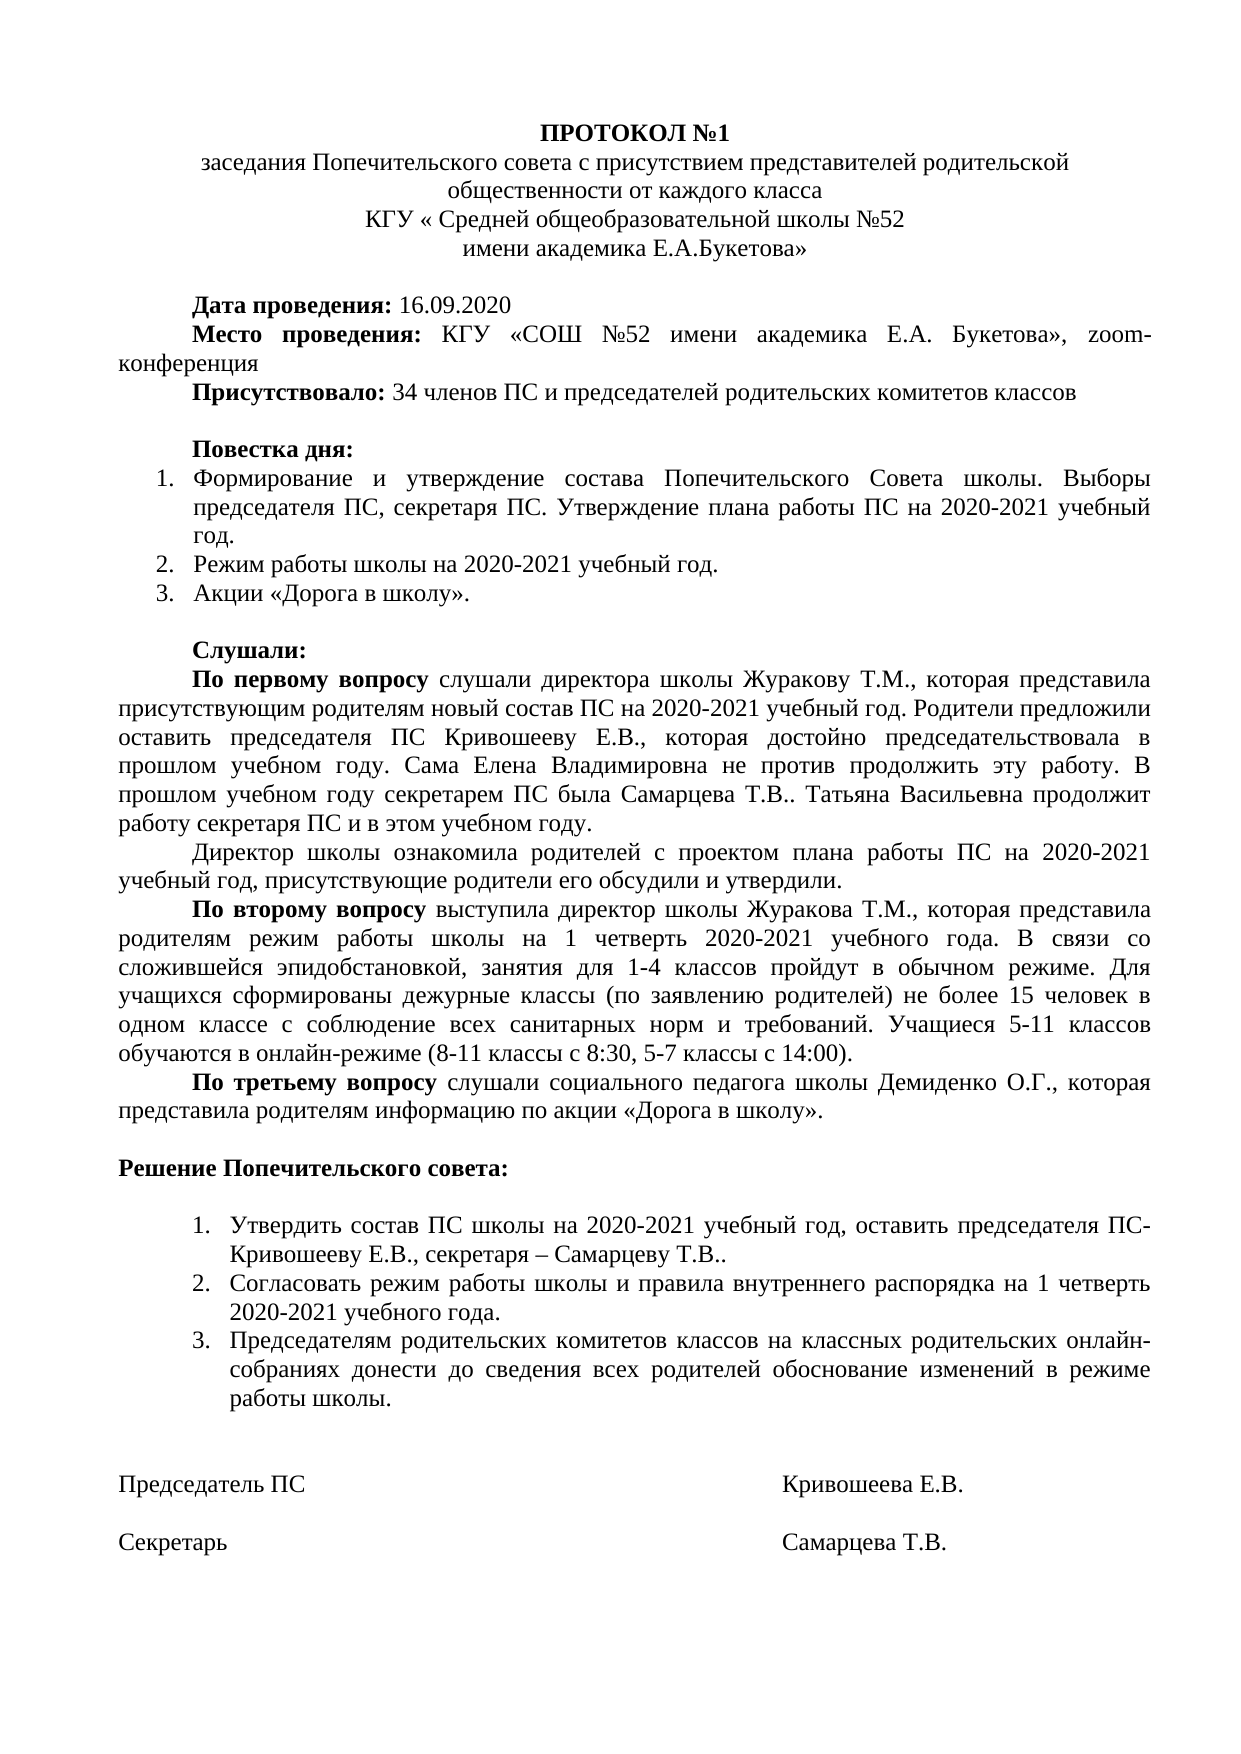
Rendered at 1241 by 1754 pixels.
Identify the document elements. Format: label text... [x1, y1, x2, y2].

text заседания Попечительского совета с присутствием представителей родительской общественности от каждого класса [118, 147, 1152, 204]
text Присутствовало: 34 членов ПС и председателей родительских комитетов классов [118, 377, 1152, 406]
list Формирование и утверждение состава Попечительского Совета школы. Выборы председателя ПС, секретаря ПС. Утверждение плана работы ПС на 2020-2021 учебный год. [156, 463, 1152, 549]
text Секретарь Самарцева Т.В. [118, 1527, 1152, 1556]
text имени академика Е.А.Букетова» [118, 233, 1152, 262]
text Директор школы ознакомила родителей с проектом плана работы ПС на 2020-2021 учебный год, присутствующие родители его обсудили и утвердили. [118, 837, 1152, 894]
text По первому вопросу слушали директора школы Журакову Т.М., которая представила присутствующим родителям новый состав ПС на 2020-2021 учебный год. Родители предложили оставить председателя ПС Кривошееву Е.В., которая достойно председательствовала в прошлом учебном году. Сама Елена Владимировна не против продолжить эту работу. В прошлом учебном году секретарем ПС была Самарцева Т.В.. Татьяна Васильевна продолжит работу секретаря ПС и в этом учебном году. [118, 664, 1152, 837]
text Председатель ПС Кривошеева Е.В. [118, 1469, 1152, 1498]
text Место проведения: КГУ «СОШ №52 имени академика Е.А. Букетова», zoom-конференция [118, 319, 1152, 377]
text ПРОТОКОЛ №1 [74, 118, 1152, 147]
list Утвердить состав ПС школы на 2020-2021 учебный год, оставить председателя ПС- Кривошееву Е.В., секретаря – Самарцеву Т.В.. [192, 1211, 1152, 1268]
text По третьему вопросу слушали социального педагога школы Демиденко О.Г., которая представила родителям информацию по акции «Дорога в школу». [118, 1067, 1152, 1124]
text По второму вопросу выступила директор школы Журакова Т.М., которая представила родителям режим работы школы на 1 четверть 2020-2021 учебного года. В связи со сложившейся эпидобстановкой, занятия для 1-4 классов пройдут в обычном режиме. Для учащихся сформированы дежурные классы (по заявлению родителей) не более 15 человек в одном классе с соблюдение всех санитарных норм и требований. Учащиеся 5-11 классов обучаются в онлайн-режиме (8-11 классы с 8:30, 5-7 классы с 14:00). [118, 894, 1152, 1067]
list Режим работы школы на 2020-2021 учебный год. [156, 549, 1152, 578]
text Повестка дня: [118, 434, 1152, 463]
list Согласовать режим работы школы и правила внутреннего распорядка на 1 четверть 2020-2021 учебного года. [192, 1268, 1152, 1326]
text Дата проведения: 16.09.2020 [118, 291, 1152, 319]
text КГУ « Средней общеобразовательной школы №52 [118, 204, 1152, 233]
list Председателям родительских комитетов классов на классных родительских онлайн-собраниях донести до сведения всех родителей обоснование изменений в режиме работы школы. [192, 1326, 1152, 1412]
text Слушали: [118, 636, 1152, 664]
text Решение Попечительского совета: [118, 1153, 1152, 1182]
list Акции «Дорога в школу». [156, 578, 1152, 607]
